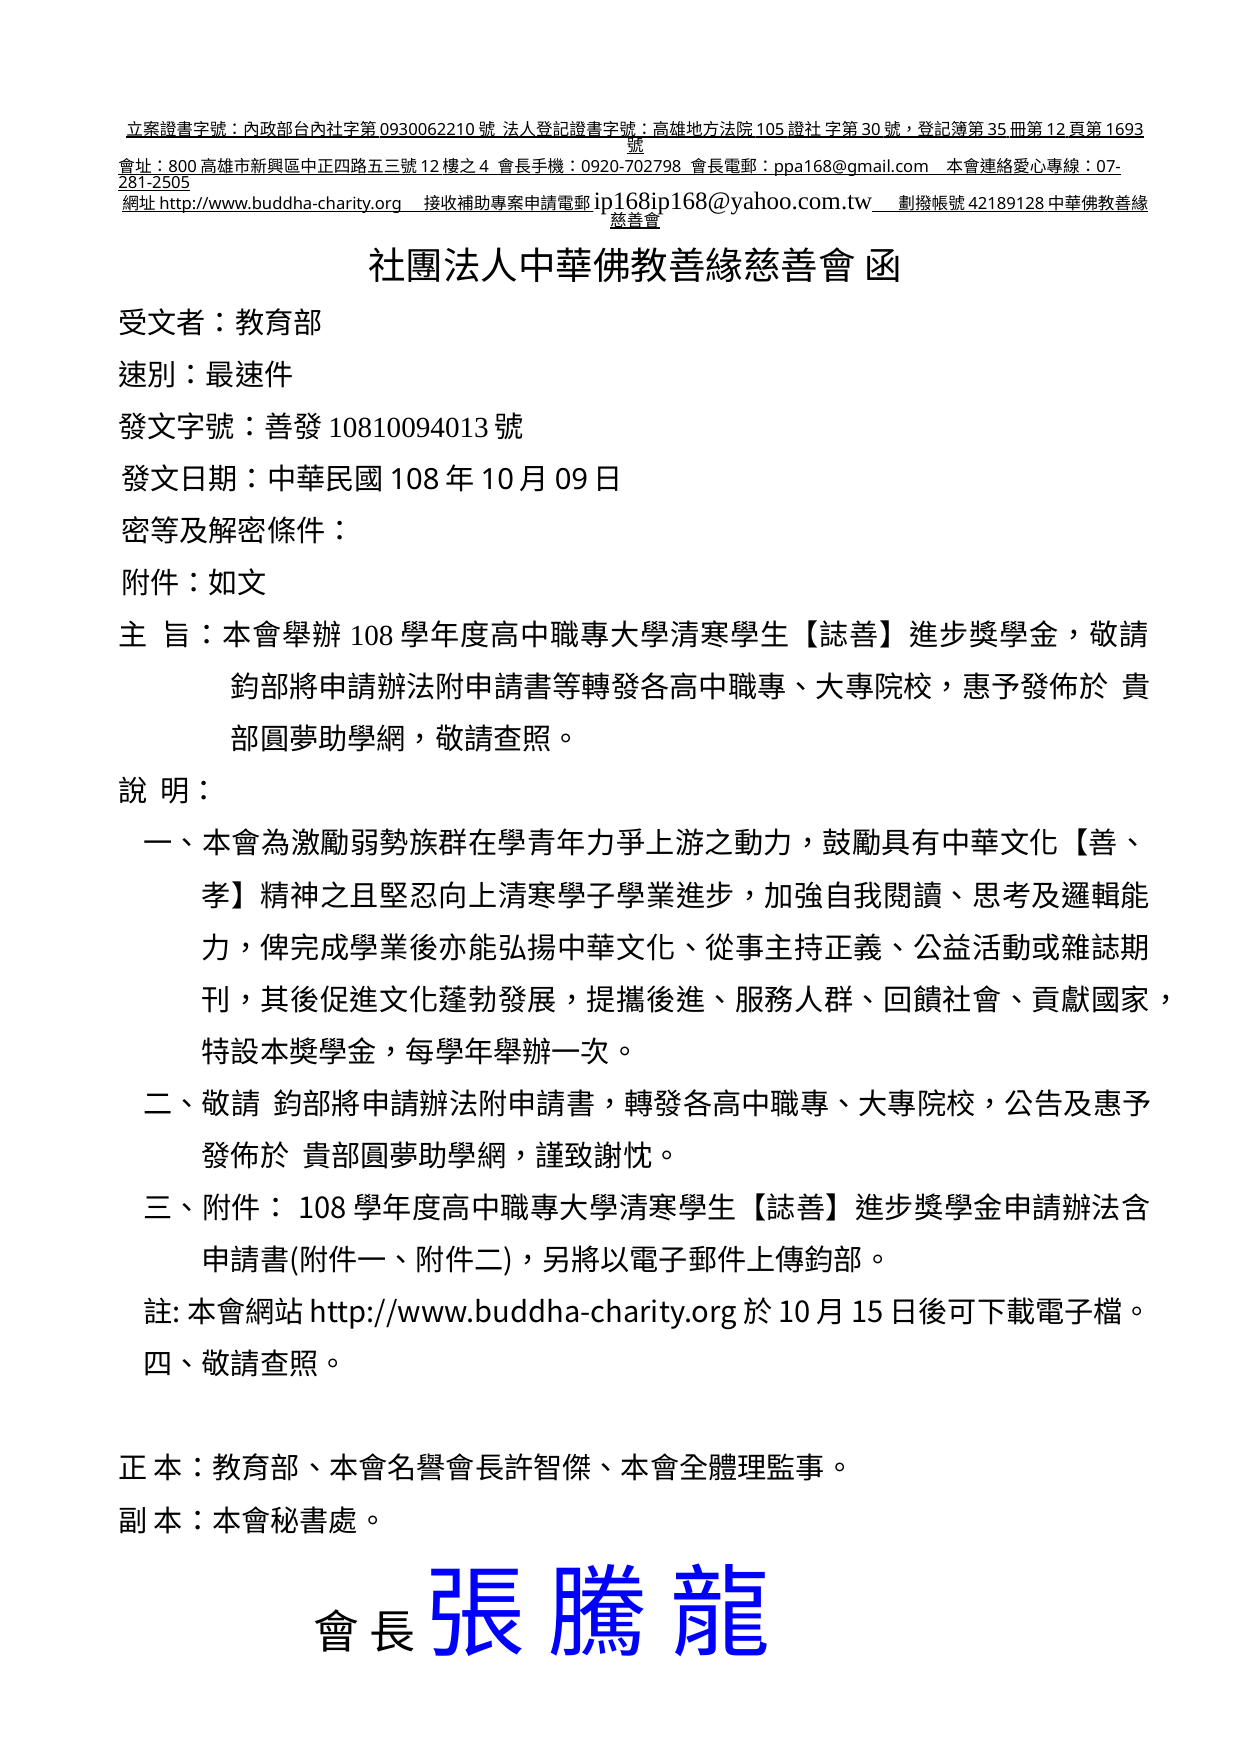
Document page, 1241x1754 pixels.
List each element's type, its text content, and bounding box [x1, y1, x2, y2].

text 正 本：教育部、本會名譽會長許智傑、本會全體理監事。 [118, 1437, 1152, 1489]
text 一、本會為激勵弱勢族群在學青年力爭上游之動力，鼓勵具有中華文化【善、孝】精神之且堅忍向上清寒學子學業進步，加強自我閱讀、思考及邏輯能力，俾完成學業後亦能弘揚中華文化、從事主持正義、公益活動或雜誌期刊，其後促進文化蓬勃發展，提攜後進、服務人群、回饋社會、貢獻國家，特設本奬學金，每學年舉辦一次。 [143, 812, 1152, 1073]
text 速別：最速件 [118, 343, 1152, 396]
text 主 旨：本會舉辦108學年度高中職專大學清寒學生【誌善】進步獎學金，敬請 鈞部將申請辦法附申請書等轉發各高中職專、大專院校，惠予發佈於 貴部圓夢助學網，敬請查照。 [118, 604, 1152, 760]
text 社團法人中華佛教善緣慈善會 函 [118, 233, 1152, 291]
text 受文者：教育部 [118, 291, 1152, 343]
text 說 明： [118, 760, 1152, 812]
text 發文日期：中華民國108年10月09日 [121, 448, 1149, 500]
text 三、附件： 108學年度高中職專大學清寒學生【誌善】進步獎學金申請辦法含申請書(附件一、附件二)，另將以電子郵件上傳鈞部。 [143, 1177, 1152, 1281]
text 立案證書字號：內政部台內社字第0930062210號 法人登記證書字號：高雄地方法院105證社 字第30號，登記簿第35冊第12頁第1693號 [118, 122, 1152, 155]
text 網址 http://www.buddha-charity.org 接收補助專案申請電郵ip168ip168@yahoo.com.tw 劃撥帳號42189128中華佛教善緣慈善會 [118, 196, 1152, 229]
text 會址：800高雄市新興區中正四路五三號12樓之4 會長手機：0920-702798 會長電郵：ppa168@gmail.com 本會連絡愛心專線：07-281-2505 [118, 159, 1152, 192]
text 副 本：本會秘書處。 [118, 1489, 1152, 1541]
text 註: 本會網站http://www.buddha-charity.org於10月15日後可下載電子檔。 [143, 1281, 1152, 1333]
text 二、敬請 鈞部將申請辦法附申請書，轉發各高中職專、大專院校，公告及惠予發佈於 貴部圓夢助學網，謹致謝忱。 [143, 1073, 1152, 1177]
text 發文字號：善發10810094013號 [118, 396, 1152, 448]
text 密等及解密條件： [121, 500, 1149, 552]
text 附件：如文 [121, 552, 1149, 604]
text 會 長 張 騰 龍 [118, 1585, 1152, 1664]
text 四、敬請查照。 [143, 1333, 1152, 1385]
